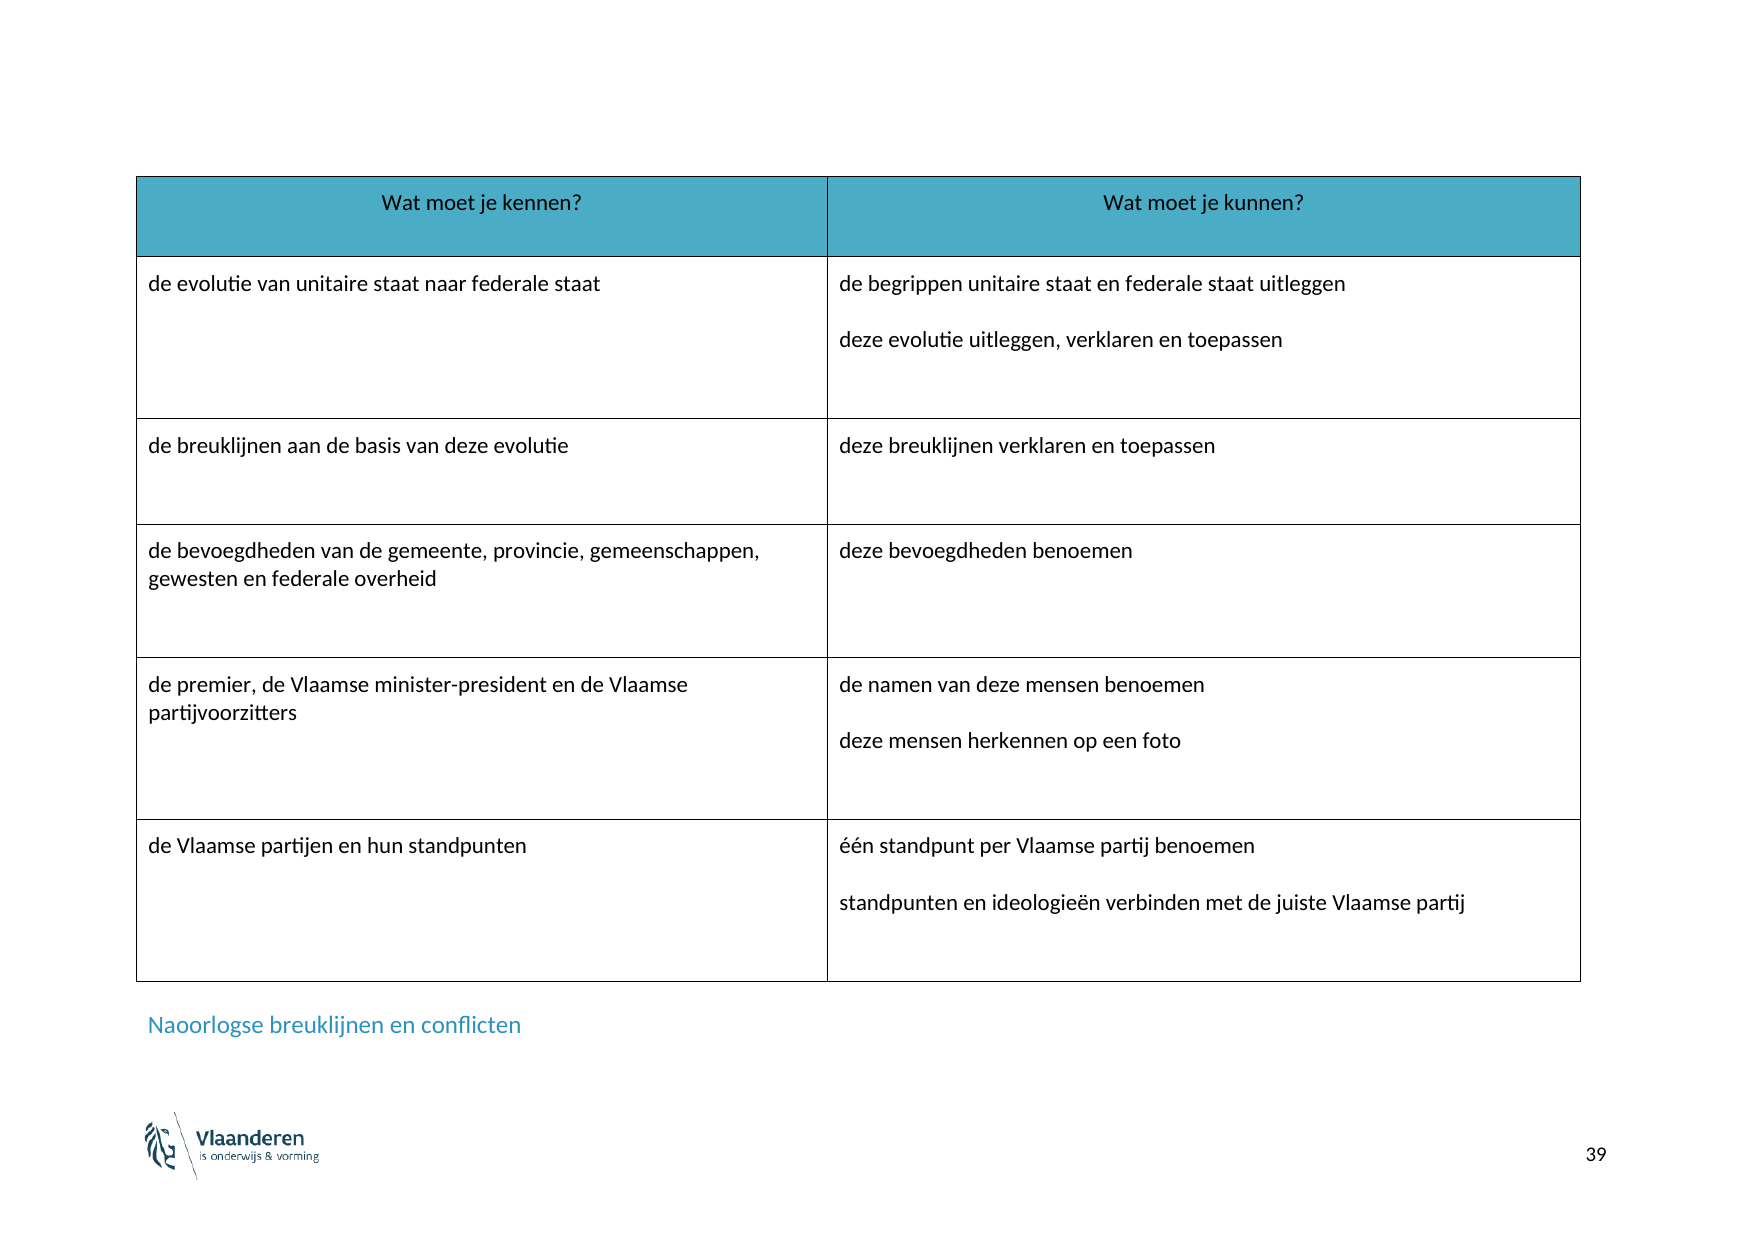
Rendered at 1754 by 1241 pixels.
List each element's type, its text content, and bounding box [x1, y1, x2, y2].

table_cell één standpunt per Vlaamse partij benoemen standpunten en ideologieën verbinden met de juiste Vlaamse partij [828, 820, 1580, 981]
table_cell de evolutie van unitaire staat naar federale staat [137, 257, 827, 418]
table_cell de premier, de Vlaamse minister-president en de Vlaamse partijvoorzitters [137, 658, 827, 819]
table_header Wat moet je kennen? [137, 177, 827, 256]
table_cell de bevoegdheden van de gemeente, provincie, gemeenschappen, gewesten en federale overheid [137, 525, 827, 657]
table_cell de breuklijnen aan de basis van deze evolutie [137, 419, 827, 523]
picture [144, 1112, 327, 1180]
table_cell deze bevoegdheden benoemen [828, 525, 1580, 657]
table_cell de Vlaamse partijen en hun standpunten [137, 820, 827, 981]
table_header Wat moet je kunnen? [828, 177, 1580, 256]
table_cell de namen van deze mensen benoemen deze mensen herkennen op een foto [828, 658, 1580, 819]
text Naoorlogse breuklijnen en conflicten [148, 1009, 1606, 1040]
table_cell deze breuklijnen verklaren en toepassen [828, 419, 1580, 523]
table_cell de begrippen unitaire staat en federale staat uitleggen deze evolutie uitleggen, verklaren en toepassen [828, 257, 1580, 418]
